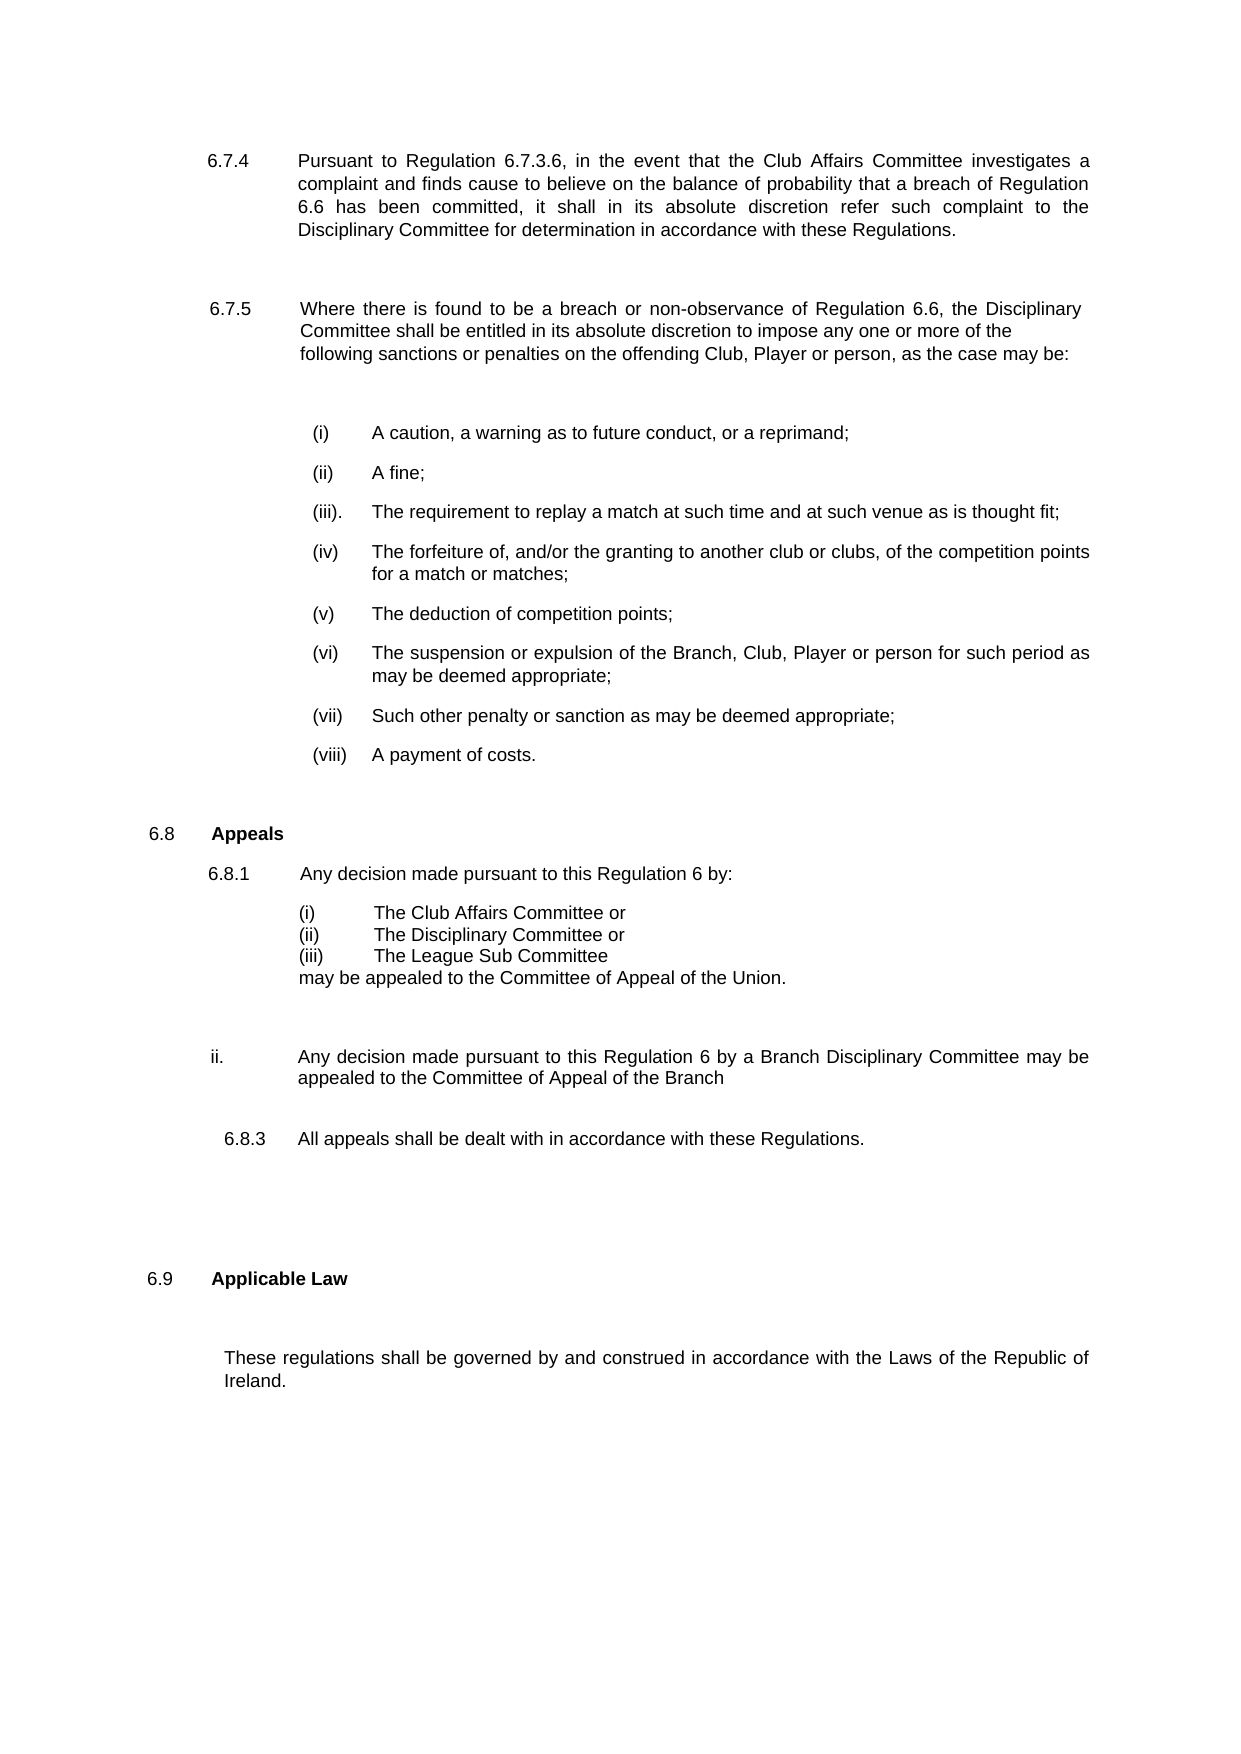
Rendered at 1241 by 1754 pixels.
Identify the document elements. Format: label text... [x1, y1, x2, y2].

text 6.8.1 Any decision made pursuant to this Regulation 6 by: [150, 862, 1090, 884]
text (ii) A fine; [312, 461, 1090, 483]
text may be appealed to the Committee of Appeal of the Union. [298, 967, 1090, 988]
list Any decision made pursuant to this Regulation 6 by a Branch Disciplinary Committee may be appealed to the Committee of Appeal of the Branch [224, 1046, 1090, 1089]
text These regulations shall be governed by and construed in accordance with the Laws of the Republic of Ireland. [224, 1347, 1090, 1391]
list The League Sub Committee [298, 945, 1090, 967]
text (vii) Such other penalty or sanction as may be deemed appropriate; [312, 704, 1090, 726]
text 6.8 Appeals [148, 823, 1090, 844]
text (v) The deduction of competition points; [312, 603, 1090, 624]
text 6.9 Applicable Law [147, 1268, 1090, 1290]
list The Club Affairs Committee or [298, 902, 1090, 923]
text (i) A caution, a warning as to future conduct, or a reprimand; [312, 422, 1090, 443]
text 6.7.4 Pursuant to Regulation 6.7.3.6, in the event that the Club Affairs Committee investigates a complaint and finds cause to believe on the balance of probability that a breach of Regulation 6.6 has been committed, it shall in its absolute discretion refer such complaint to the Disciplinary Committee for determination in accordance with these Regulations. [207, 150, 1090, 240]
text (viii) A payment of costs. [312, 744, 1090, 766]
list All appeals shall be dealt with in accordance with these Regulations. [224, 1128, 1090, 1150]
text 6.7.5 Where there is found to be a breach or non-observance of Regulation 6.6, the Disciplinary Committee shall be entitled in its absolute discretion to impose any one or more of the following sanctions or penalties on the offending Club, Player or person, as the case may be: [152, 297, 1090, 364]
text (iv) The forfeiture of, and/or the granting to another club or clubs, of the competition points for a match or matches; [312, 540, 1090, 585]
text (iii). The requirement to replay a match at such time and at such venue as is thought fit; [312, 501, 1090, 522]
text (vi) The suspension or expulsion of the Branch, Club, Player or person for such period as may be deemed appropriate; [312, 642, 1090, 687]
list The Disciplinary Committee or [298, 923, 1090, 945]
